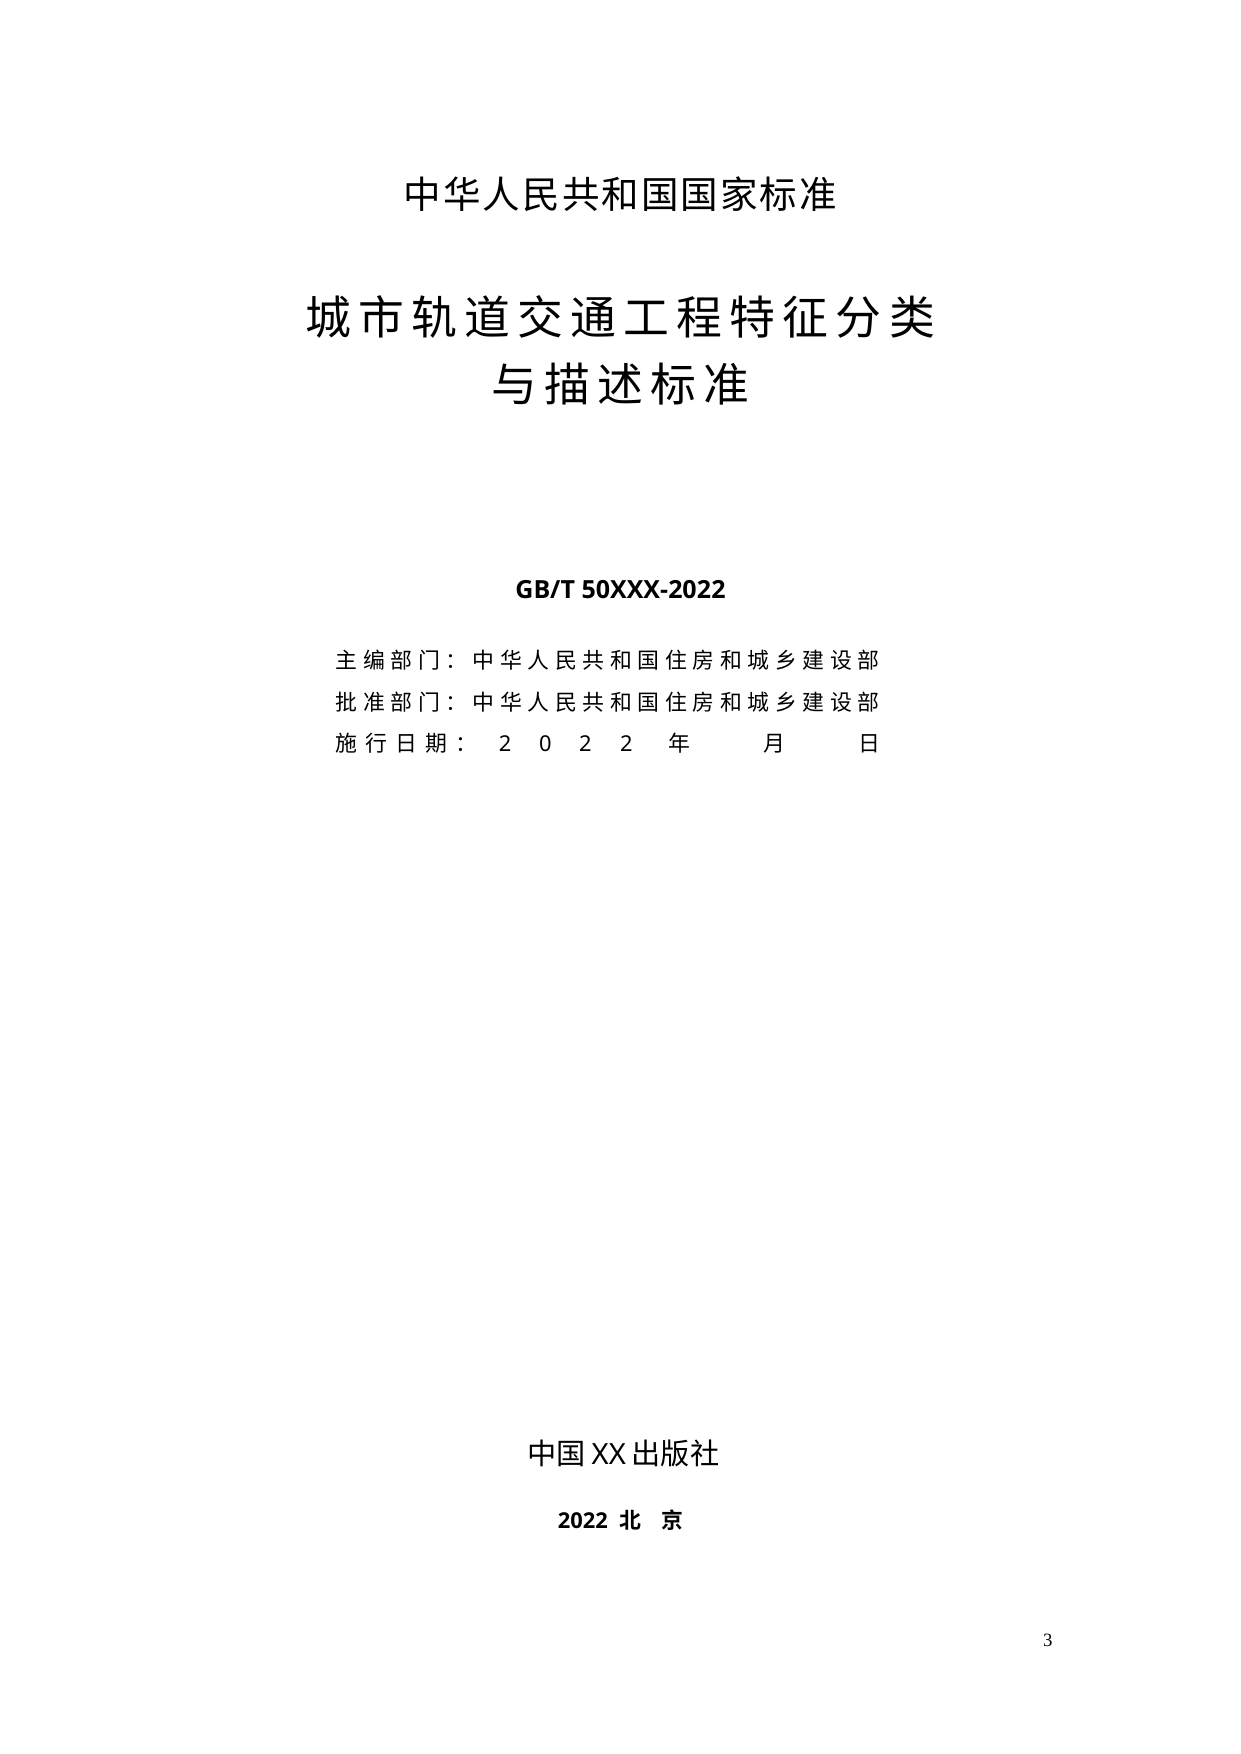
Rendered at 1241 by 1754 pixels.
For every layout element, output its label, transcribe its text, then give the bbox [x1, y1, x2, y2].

text 城市轨道交通工程特征分类 [188, 281, 1052, 348]
text 主编部门：中华人民共和国住房和城乡建设部 [188, 635, 881, 677]
text 批准部门：中华人民共和国住房和城乡建设部 [188, 677, 881, 718]
text 施行日期： 2 0 2 2 年 月 日 [188, 718, 881, 760]
text 中华人民共和国国家标准 [188, 165, 1052, 219]
text 中国XX出版社 [188, 1431, 1058, 1473]
text 与描述标准 [188, 348, 1052, 414]
text GB/T 50XXX-2022 [188, 571, 1052, 605]
text 2022 北 京 [188, 1503, 1052, 1534]
